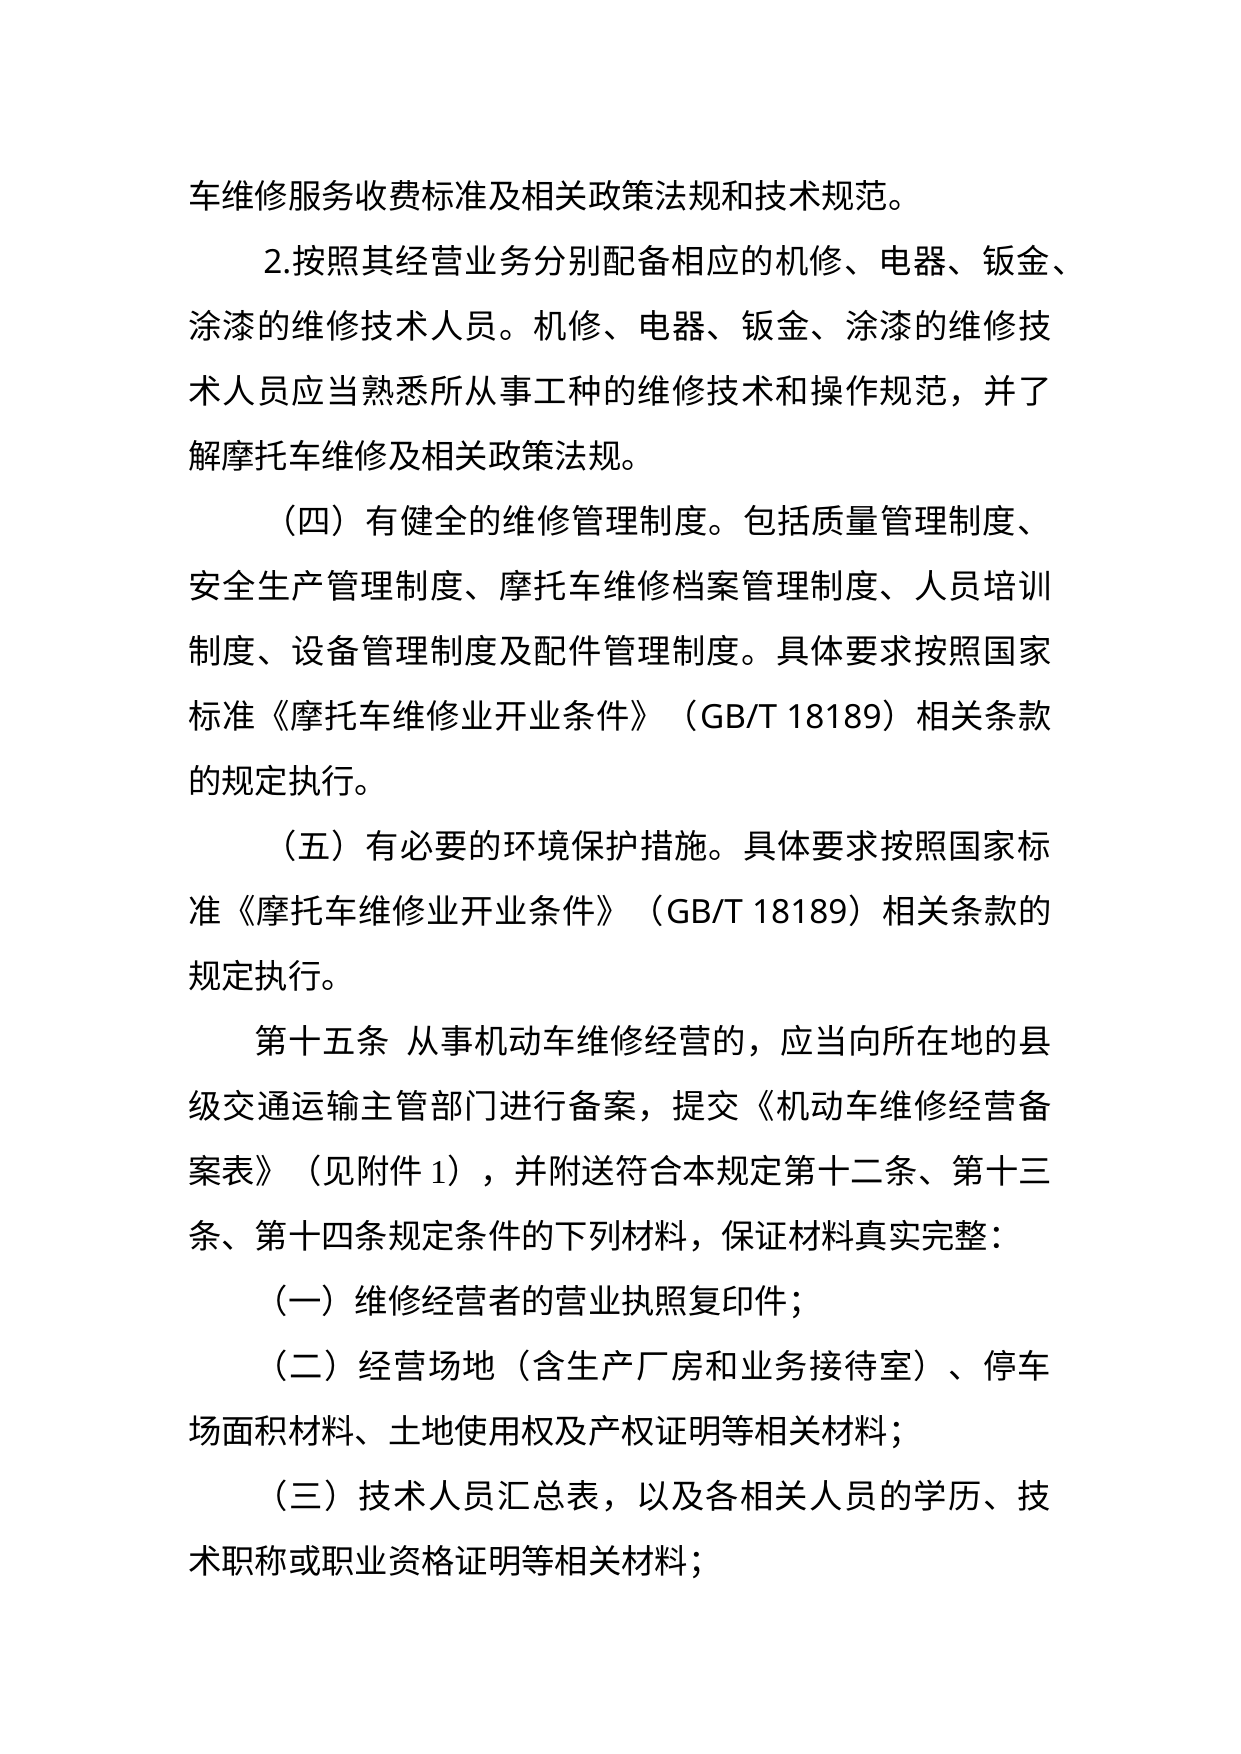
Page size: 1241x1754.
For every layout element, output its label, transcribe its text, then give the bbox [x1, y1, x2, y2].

text （五）有必要的环境保护措施。具体要求按照国家标准《摩托车维修业开业条件》（GB/T 18189）相关条款的规定执行。 [188, 812, 1052, 1007]
text 2.按照其经营业务分别配备相应的机修、电器、钣金、涂漆的维修技术人员。机修、电器、钣金、涂漆的维修技术人员应当熟悉所从事工种的维修技术和操作规范，并了解摩托车维修及相关政策法规。 [188, 227, 1052, 487]
text （二）经营场地（含生产厂房和业务接待室）、停车场面积材料、土地使用权及产权证明等相关材料； [188, 1332, 1052, 1462]
text （三）技术人员汇总表，以及各相关人员的学历、技术职称或职业资格证明等相关材料； [188, 1462, 1052, 1592]
text 第十五条 从事机动车维修经营的，应当向所在地的县级交通运输主管部门进行备案，提交《机动车维修经营备案表》（见附件1），并附送符合本规定第十二条、第十三条、第十四条规定条件的下列材料，保证材料真实完整： [188, 1007, 1052, 1267]
text （四）有健全的维修管理制度。包括质量管理制度、安全生产管理制度、摩托车维修档案管理制度、人员培训制度、设备管理制度及配件管理制度。具体要求按照国家标准《摩托车维修业开业条件》（GB/T 18189）相关条款的规定执行。 [188, 487, 1052, 812]
text （一）维修经营者的营业执照复印件； [188, 1267, 1052, 1332]
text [188, 162, 1052, 227]
